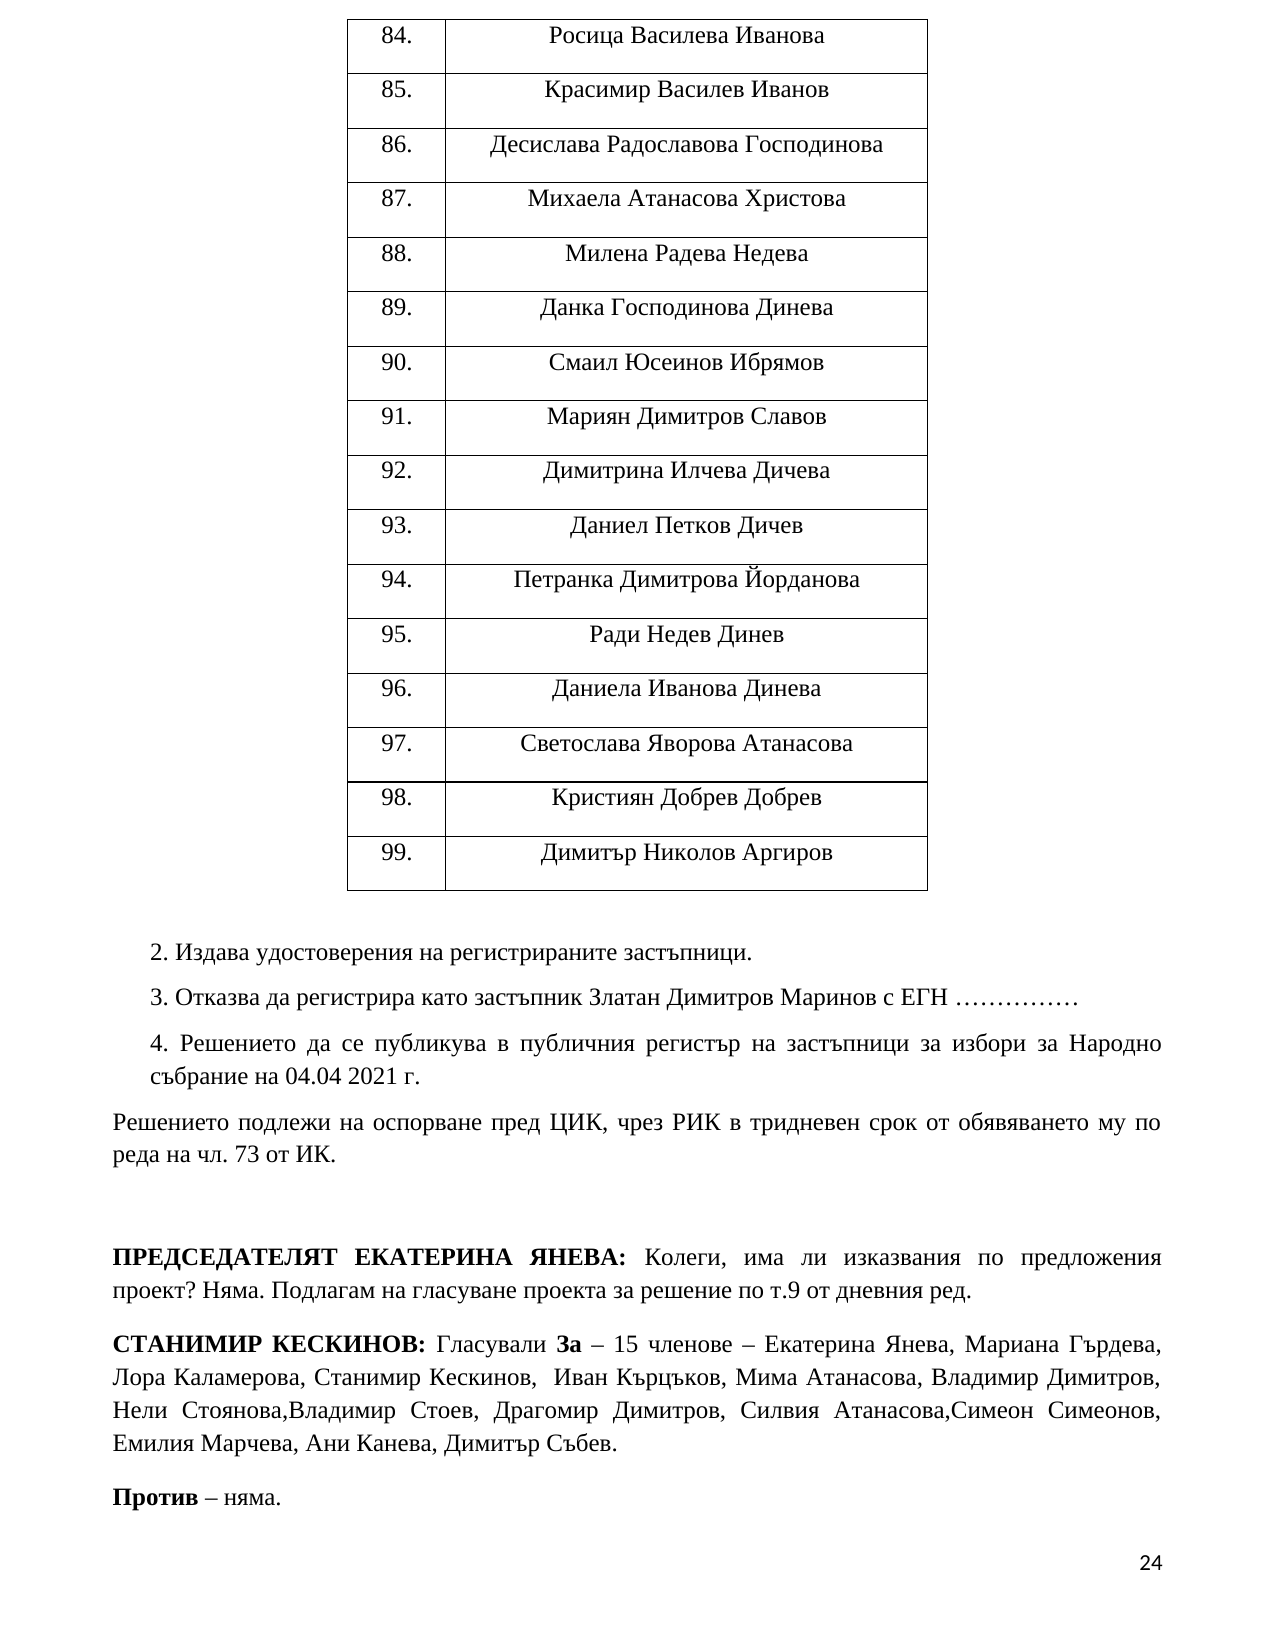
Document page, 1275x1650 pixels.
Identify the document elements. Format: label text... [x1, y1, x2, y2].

table_cell Кристиян Добрев Добрев [446, 783, 927, 836]
table_cell Михаела Атанасова Христова [446, 183, 927, 237]
table_cell Петранка Димитрова Йорданова [446, 565, 927, 618]
table_cell Димитър Николов Аргиров [446, 837, 927, 890]
text 2. Издава удостоверения на регистрираните застъпници. [150, 937, 1162, 966]
table_cell 92. [348, 456, 445, 509]
table_cell Милена Радева Недева [446, 238, 927, 291]
table_cell 98. [348, 783, 445, 836]
table_cell Данка Господинова Динева [446, 292, 927, 346]
table_cell 99. [348, 837, 445, 890]
table_cell Даниел Петков Дичев [446, 510, 927, 563]
table_cell Ради Недев Динев [446, 619, 927, 672]
table_cell Светослава Яворова Атанасова [446, 728, 927, 781]
table_cell 95. [348, 619, 445, 672]
table_cell Мариян Димитров Славов [446, 401, 927, 454]
table_cell Даниела Иванова Динева [446, 674, 927, 727]
table_cell 87. [348, 183, 445, 237]
table_cell Красимир Василев Иванов [446, 74, 927, 128]
table_cell Димитрина Илчева Дичева [446, 456, 927, 509]
table_cell 84. [348, 20, 445, 73]
table_cell 89. [348, 292, 445, 346]
table_cell 88. [348, 238, 445, 291]
text Против – няма. [112, 1482, 1162, 1511]
table_cell 91. [348, 401, 445, 454]
text 3. Отказва да регистрира като застъпник Златан Димитров Маринов с ЕГН …………… [150, 982, 1162, 1011]
table_cell 90. [348, 347, 445, 400]
table_cell 85. [348, 74, 445, 128]
table_cell 96. [348, 674, 445, 727]
text ПРЕДСЕДАТЕЛЯТ ЕКАТЕРИНА ЯНЕВА: Колеги, има ли изказвания по предложения проект? Няма. Подлагам на гласуване проекта за решение по т.9 от дневния ред. [112, 1242, 1162, 1304]
table_cell 94. [348, 565, 445, 618]
table_cell Смаил Юсеинов Ибрямов [446, 347, 927, 400]
text Решението подлежи на оспорване пред ЦИК, чрез РИК в тридневен срок от обявяването му по реда на чл. 73 от ИК. [112, 1107, 1162, 1168]
table_cell 97. [348, 728, 445, 781]
table_cell 86. [348, 129, 445, 182]
table_cell Росица Василева Иванова [446, 20, 927, 73]
table_cell Десислава Радославова Господинова [446, 129, 927, 182]
text 4. Решението да се публикува в публичния регистър на застъпници за избори за Народно събрание на 04.04 2021 г. [150, 1028, 1162, 1090]
table_cell 93. [348, 510, 445, 563]
